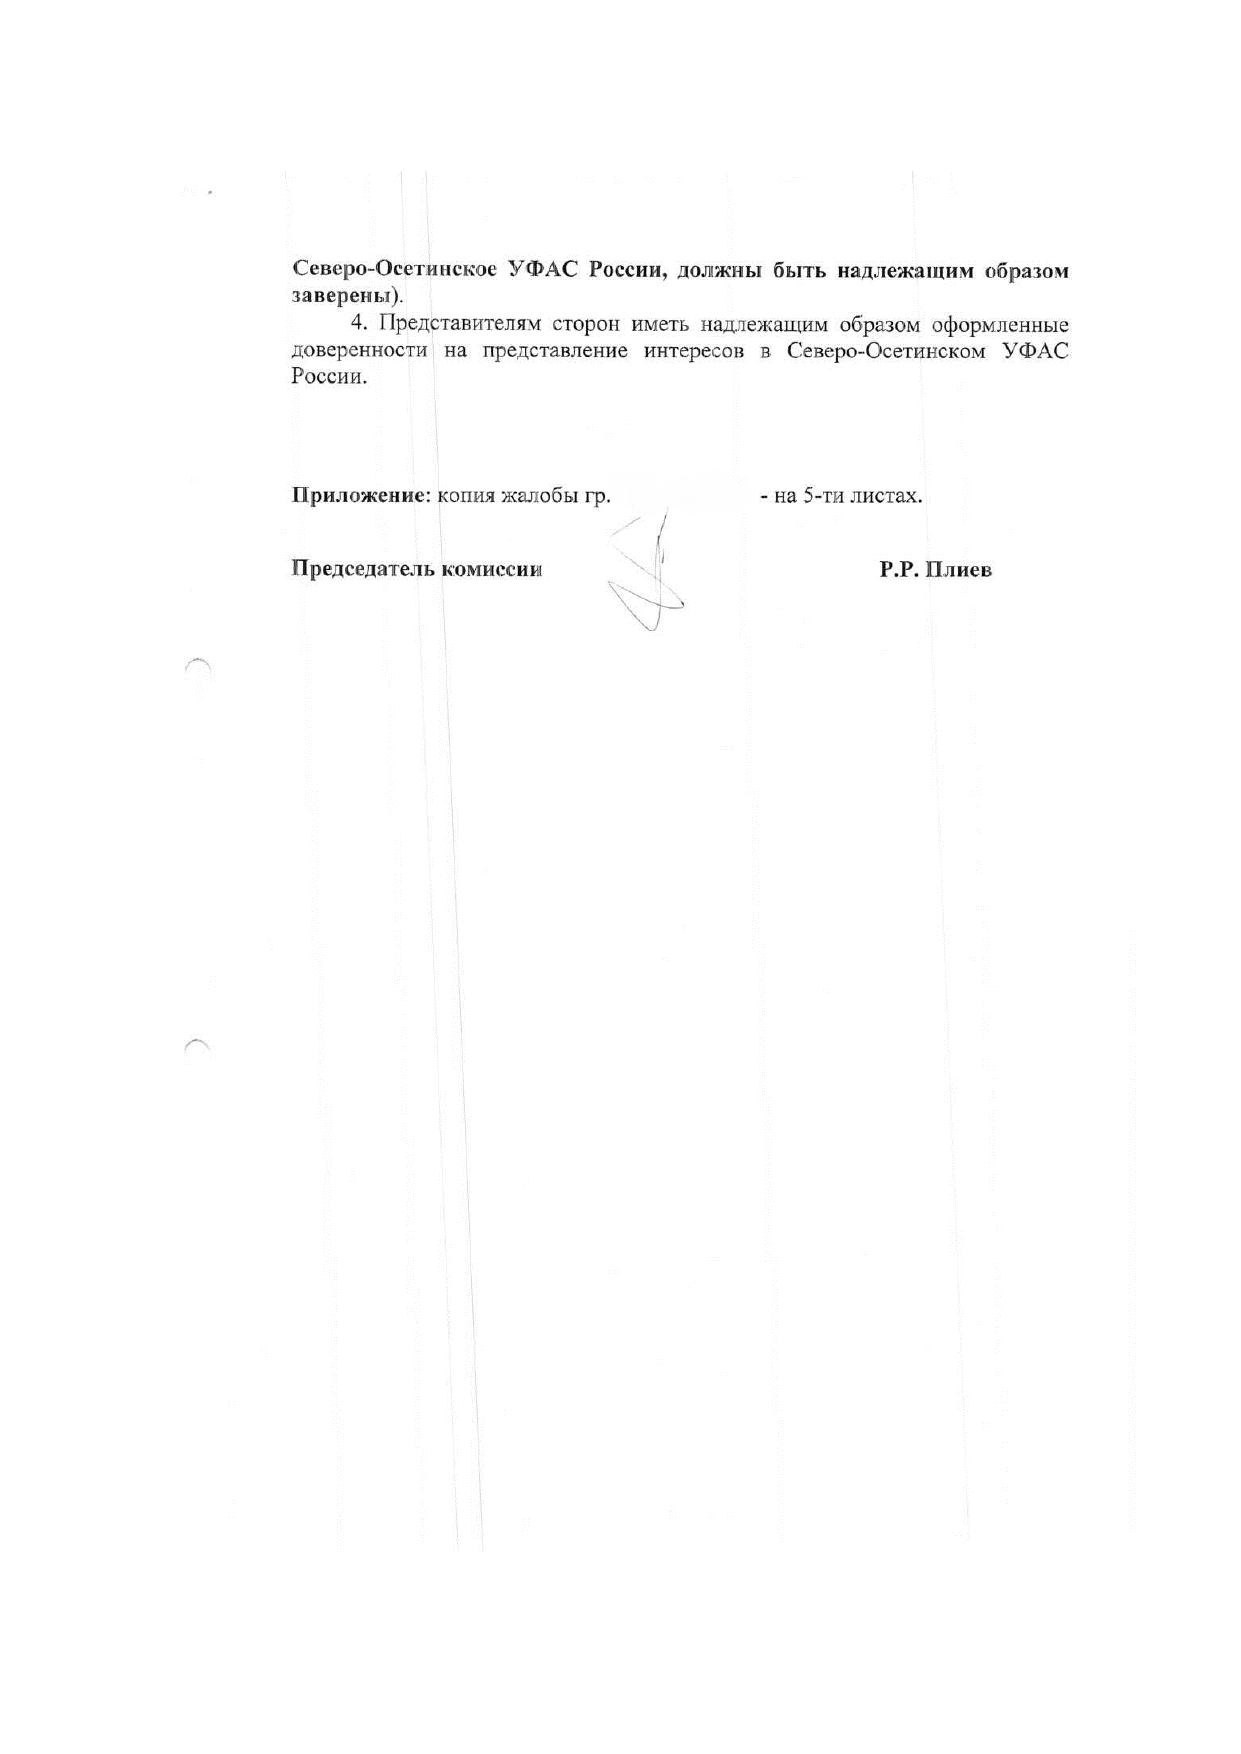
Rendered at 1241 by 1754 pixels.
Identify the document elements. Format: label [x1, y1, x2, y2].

picture [177, 171, 1152, 1552]
